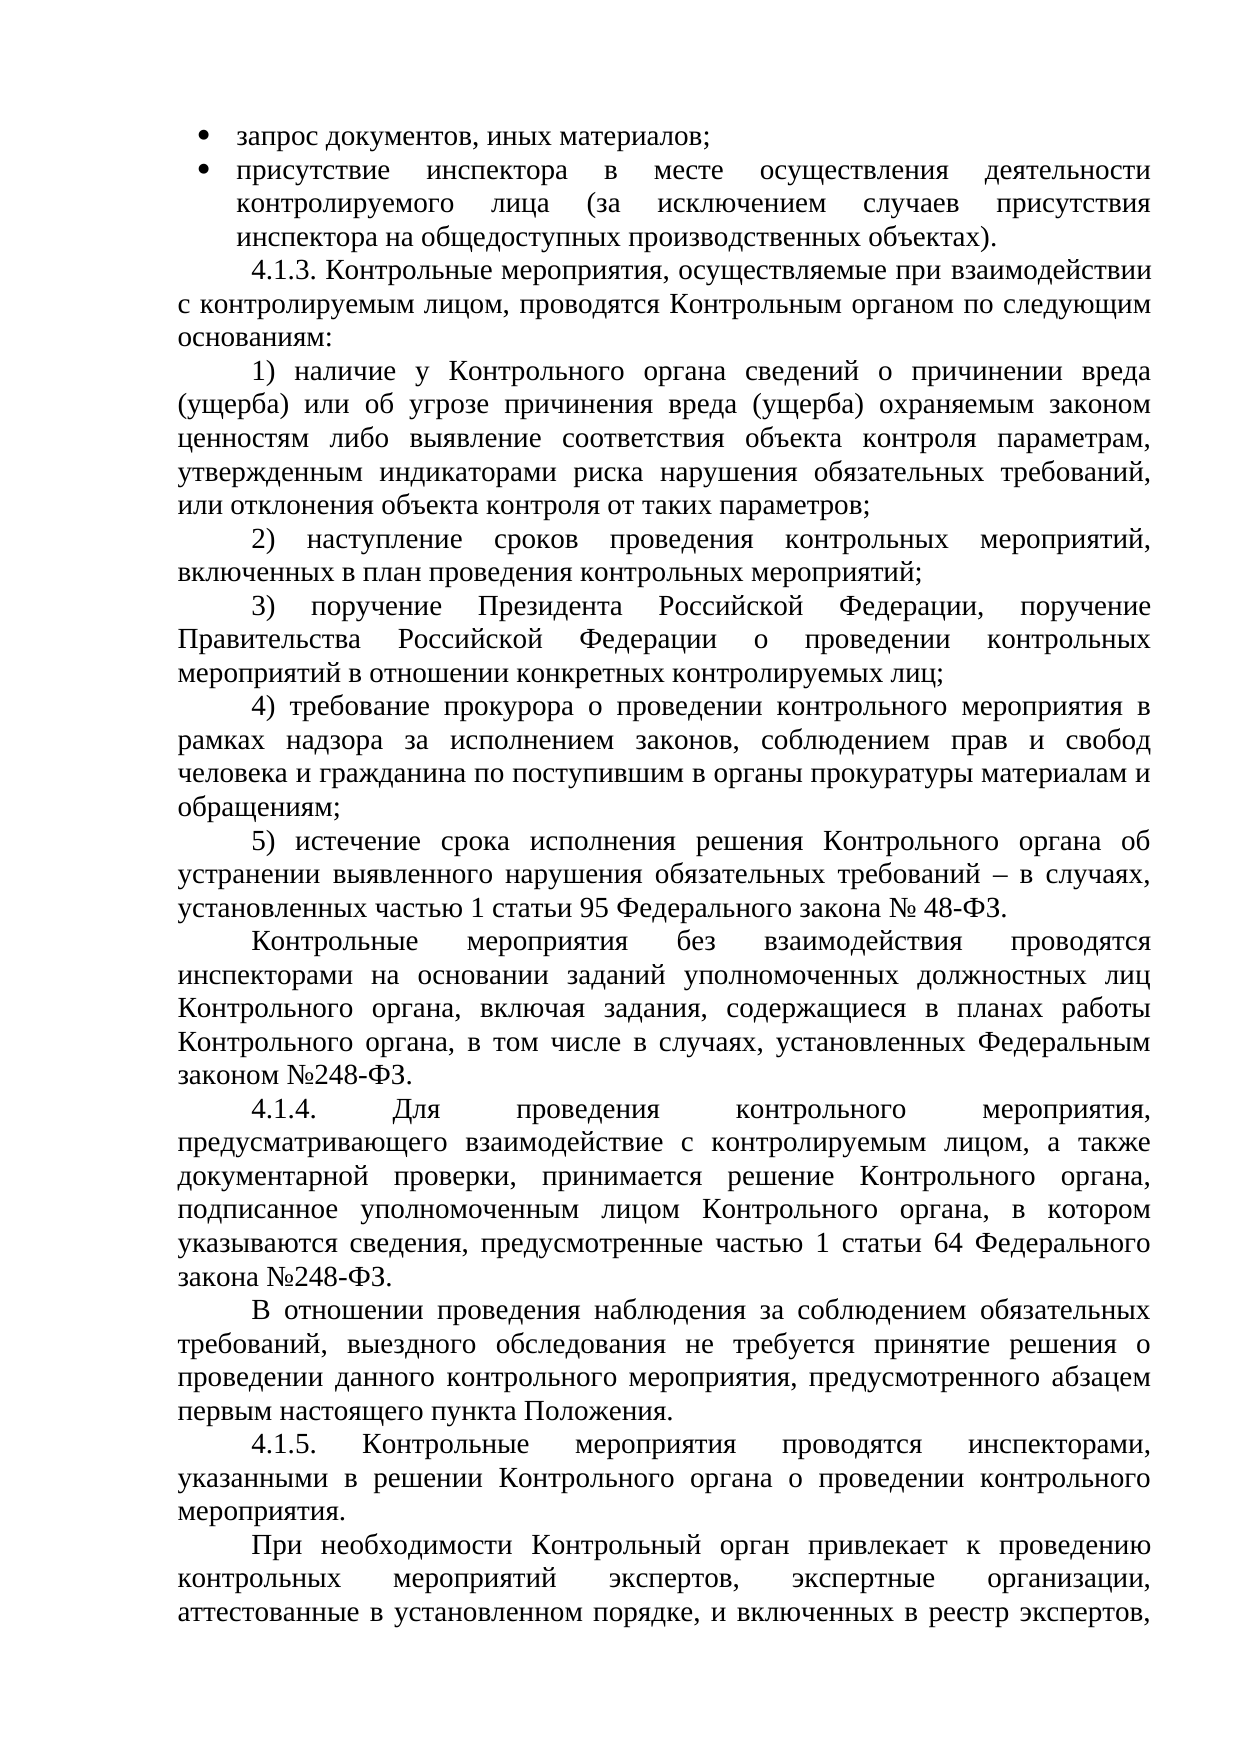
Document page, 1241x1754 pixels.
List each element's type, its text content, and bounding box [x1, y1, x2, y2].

text 1) наличие у Контрольного органа сведений о причинении вреда (ущерба) или об угрозе причинения вреда (ущерба) охраняемым законом ценностям либо выявление соответствия объекта контроля параметрам, утвержденным индикаторами риска нарушения обязательных требований, или отклонения объекта контроля от таких параметров; [177, 353, 1152, 521]
text 2) наступление сроков проведения контрольных мероприятий, включенных в план проведения контрольных мероприятий; [177, 521, 1152, 588]
text 4.1.3. Контрольные мероприятия, осуществляемые при взаимодействии с контролируемым лицом, проводятся Контрольным органом по следующим основаниям: [177, 252, 1152, 353]
text В отношении проведения наблюдения за соблюдением обязательных требований, выездного обследования не требуется принятие решения о проведении данного контрольного мероприятия, предусмотренного абзацем первым настоящего пункта Положения. [177, 1292, 1152, 1426]
text 4.1.5. Контрольные мероприятия проводятся инспекторами, указанными в решении Контрольного органа о проведении контрольного мероприятия. [177, 1426, 1152, 1527]
text 4) требование прокурора о проведении контрольного мероприятия в рамках надзора за исполнением законов, соблюдением прав и свобод человека и гражданина по поступившим в органы прокуратуры материалам и обращениям; [177, 688, 1152, 823]
list запрос документов, иных материалов; [199, 118, 1152, 152]
text 5) истечение срока исполнения решения Контрольного органа об устранении выявленного нарушения обязательных требований – в случаях, установленных частью 1 статьи 95 Федерального закона № 48-ФЗ. [177, 823, 1152, 923]
text 4.1.4. Для проведения контрольного мероприятия, предусматривающего взаимодействие с контролируемым лицом, а также документарной проверки, принимается решение Контрольного органа, подписанное уполномоченным лицом Контрольного органа, в котором указываются сведения, предусмотренные частью 1 статьи 64 Федерального закона №248-ФЗ. [177, 1091, 1152, 1292]
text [177, 1527, 1152, 1628]
list присутствие инспектора в месте осуществления деятельности контролируемого лица (за исключением случаев присутствия инспектора на общедоступных производственных объектах). [199, 152, 1152, 252]
text Контрольные мероприятия без взаимодействия проводятся инспекторами на основании заданий уполномоченных должностных лиц Контрольного органа, включая задания, содержащиеся в планах работы Контрольного органа, в том числе в случаях, установленных Федеральным законом №248-ФЗ. [177, 923, 1152, 1091]
text 3) поручение Президента Российской Федерации, поручение Правительства Российской Федерации о проведении контрольных мероприятий в отношении конкретных контролируемых лиц; [177, 588, 1152, 688]
